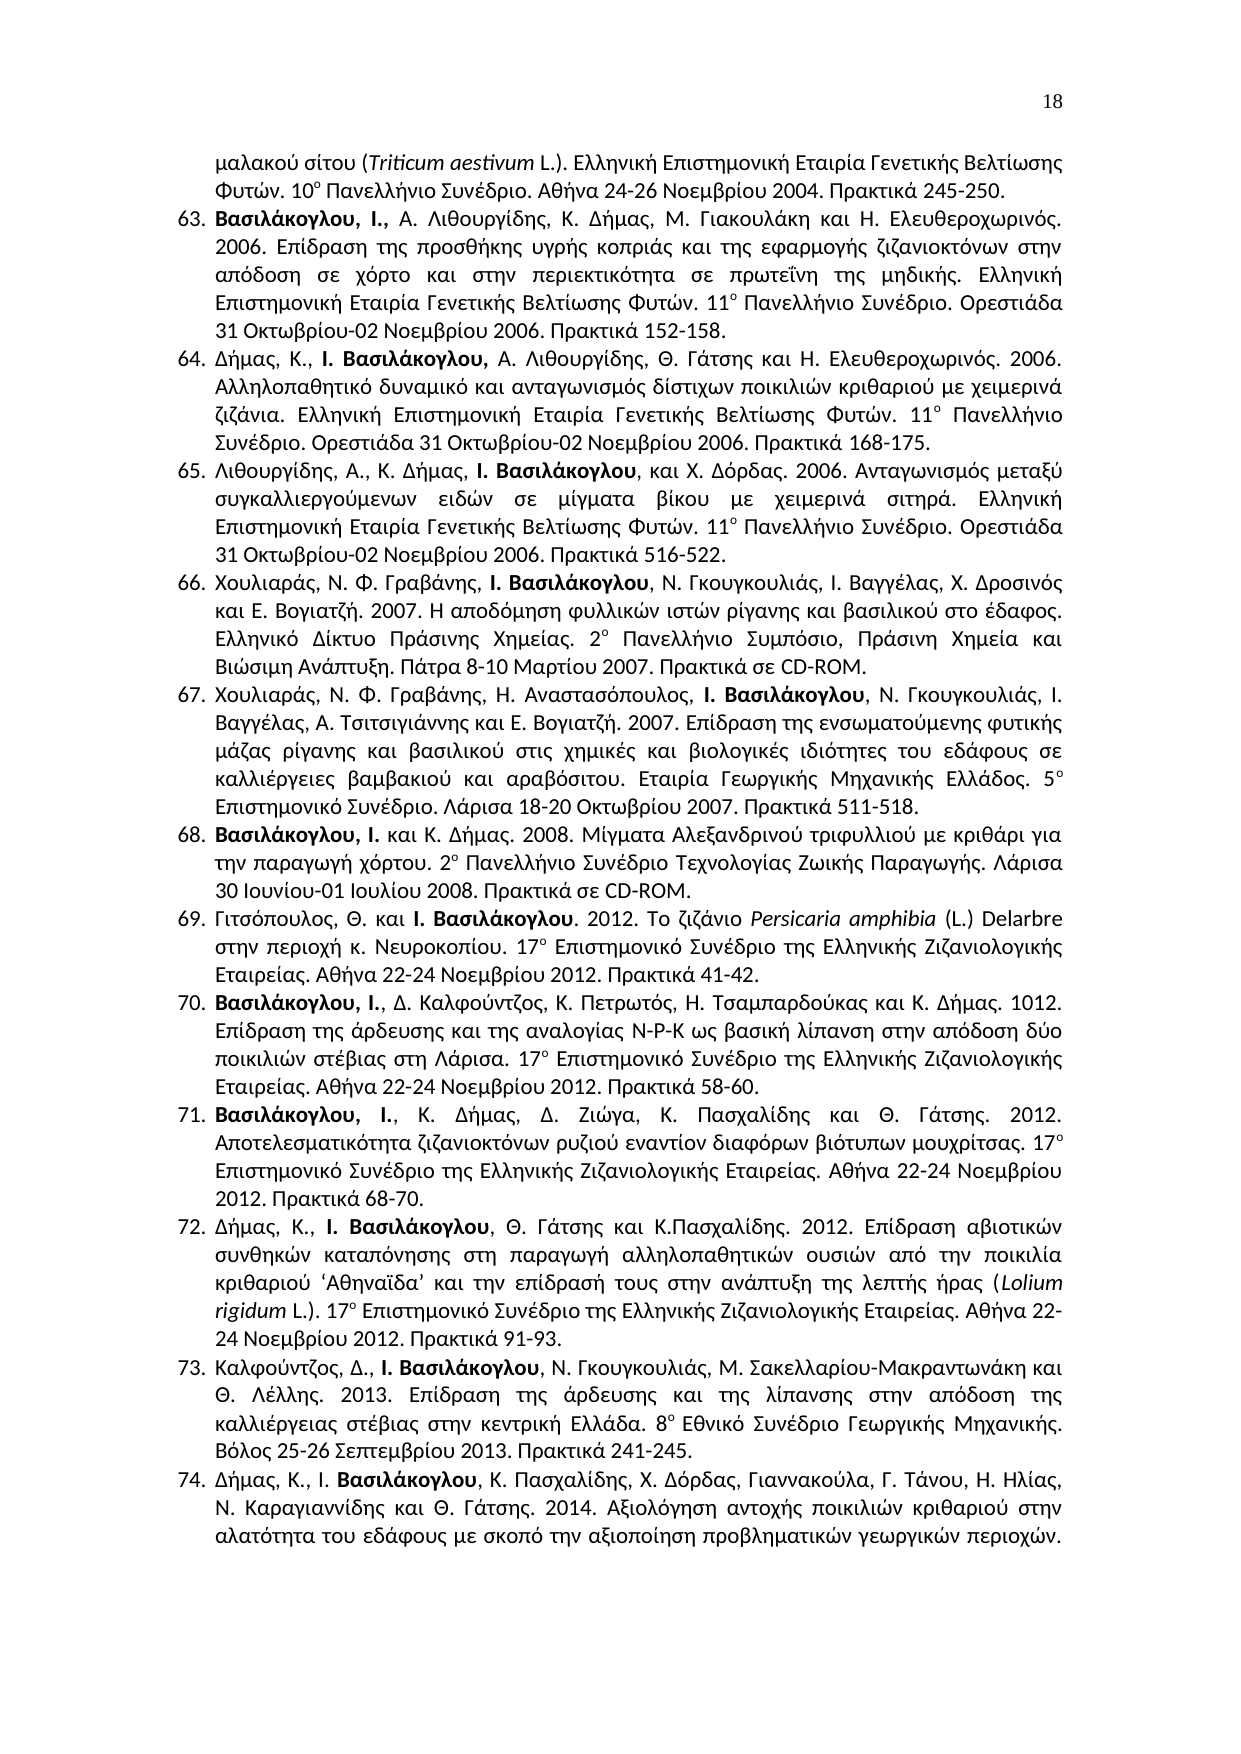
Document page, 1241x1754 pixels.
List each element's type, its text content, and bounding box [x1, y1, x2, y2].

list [177, 1465, 1063, 1549]
list Δήμας, Κ., Ι. Βασιλάκογλου, Θ. Γάτσης και Κ.Πασχαλίδης. 2012. Επίδραση αβιοτικών συνθηκών καταπόνησης στη παραγωγή αλληλοπαθητικών ουσιών από την ποικιλία κριθαριού ‘Αθηναϊδα’ και την επίδρασή τους στην ανάπτυξη της λεπτής ήρας (Lolium rigidum L.). 17ο Επιστημονικό Συνέδριο της Ελληνικής Ζιζανιολογικής Εταιρείας. Αθήνα 22-24 Νοεμβρίου 2012. Πρακτικά 91-93. [177, 1212, 1063, 1353]
list Γιτσόπουλος, Θ. και Ι. Βασιλάκογλου. 2012. Το ζιζάνιο Persicaria amphibia (L.) Delarbre στην περιοχή κ. Νευροκοπίου. 17ο Επιστημονικό Συνέδριο της Ελληνικής Ζιζανιολογικής Εταιρείας. Αθήνα 22-24 Νοεμβρίου 2012. Πρακτικά 41-42. [177, 904, 1063, 988]
list Βασιλάκογλου, Ι., Κ. Δήμας, Δ. Ζιώγα, Κ. Πασχαλίδης και Θ. Γάτσης. 2012. Αποτελεσματικότητα ζιζανιοκτόνων ρυζιού εναντίον διαφόρων βιότυπων μουχρίτσας. 17ο Επιστημονικό Συνέδριο της Ελληνικής Ζιζανιολογικής Εταιρείας. Αθήνα 22-24 Νοεμβρίου 2012. Πρακτικά 68-70. [177, 1100, 1063, 1212]
list Λιθουργίδης, Α., Κ. Δήμας, Ι. Βασιλάκογλου, και Χ. Δόρδας. 2006. Ανταγωνισμός μεταξύ συγκαλλιεργούμενων ειδών σε μίγματα βίκου με χειμερινά σιτηρά. Ελληνική Επιστημονική Εταιρία Γενετικής Βελτίωσης Φυτών. 11ο Πανελλήνιο Συνέδριο. Ορεστιάδα 31 Οκτωβρίου-02 Νοεμβρίου 2006. Πρακτικά 516-522. [177, 456, 1063, 568]
list Δήμας, Κ., Ι. Βασιλάκογλου, Α. Λιθουργίδης, Θ. Γάτσης και Η. Ελευθεροχωρινός. 2006. Αλληλοπαθητικό δυναμικό και ανταγωνισμός δίστιχων ποικιλιών κριθαριού με χειμερινά ζιζάνια. Ελληνική Επιστημονική Εταιρία Γενετικής Βελτίωσης Φυτών. 11ο Πανελλήνιο Συνέδριο. Ορεστιάδα 31 Οκτωβρίου-02 Νοεμβρίου 2006. Πρακτικά 168-175. [177, 344, 1063, 456]
list Βασιλάκογλου, Ι. και Κ. Δήμας. 2008. Μίγματα Αλεξανδρινού τριφυλλιού με κριθάρι για την παραγωγή χόρτου. 2ο Πανελλήνιο Συνέδριο Τεχνολογίας Ζωικής Παραγωγής. Λάρισα 30 Ιουνίου-01 Ιουλίου 2008. Πρακτικά σε CD-ROM. [177, 820, 1063, 904]
list Καλφούντζος, Δ., Ι. Βασιλάκογλου, Ν. Γκουγκουλιάς, Μ. Σακελλαρίου-Μακραντωνάκη και Θ. Λέλλης. 2013. Επίδραση της άρδευσης και της λίπανσης στην απόδοση της καλλιέργειας στέβιας στην κεντρική Ελλάδα. 8ο Εθνικό Συνέδριο Γεωργικής Μηχανικής. Βόλος 25-26 Σεπτεμβρίου 2013. Πρακτικά 241-245. [177, 1353, 1063, 1465]
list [177, 148, 1063, 204]
list Χουλιαράς, Ν. Φ. Γραβάνης, Η. Αναστασόπουλος, Ι. Βασιλάκογλου, Ν. Γκουγκουλιάς, Ι. Βαγγέλας, Α. Τσιτσιγιάννης και Ε. Βογιατζή. 2007. Επίδραση της ενσωματούμενης φυτικής μάζας ρίγανης και βασιλικού στις χημικές και βιολογικές ιδιότητες του εδάφους σε καλλιέργειες βαμβακιού και αραβόσιτου. Εταιρία Γεωργικής Μηχανικής Ελλάδος. 5ο Επιστημονικό Συνέδριο. Λάρισα 18-20 Οκτωβρίου 2007. Πρακτικά 511-518. [177, 680, 1063, 820]
list Βασιλάκογλου, Ι., Δ. Καλφούντζος, Κ. Πετρωτός, Η. Τσαμπαρδούκας και Κ. Δήμας. 1012. Επίδραση της άρδευσης και της αναλογίας N-P-K ως βασική λίπανση στην απόδοση δύο ποικιλιών στέβιας στη Λάρισα. 17ο Επιστημονικό Συνέδριο της Ελληνικής Ζιζανιολογικής Εταιρείας. Αθήνα 22-24 Νοεμβρίου 2012. Πρακτικά 58-60. [177, 988, 1063, 1100]
list Χουλιαράς, Ν. Φ. Γραβάνης, Ι. Βασιλάκογλου, Ν. Γκουγκουλιάς, Ι. Βαγγέλας, Χ. Δροσινός και Ε. Βογιατζή. 2007. Η αποδόμηση φυλλικών ιστών ρίγανης και βασιλικού στο έδαφος. Ελληνικό Δίκτυο Πράσινης Χημείας. 2ο Πανελλήνιο Συμπόσιο, Πράσινη Χημεία και Βιώσιμη Ανάπτυξη. Πάτρα 8-10 Μαρτίου 2007. Πρακτικά σε CD-ROM. [177, 568, 1063, 680]
list Βασιλάκογλου, Ι., Α. Λιθουργίδης, Κ. Δήμας, Μ. Γιακουλάκη και Η. Ελευθεροχωρινός. 2006. Επίδραση της προσθήκης υγρής κοπριάς και της εφαρμογής ζιζανιοκτόνων στην απόδοση σε χόρτο και στην περιεκτικότητα σε πρωτεΐνη της μηδικής. Ελληνική Επιστημονική Εταιρία Γενετικής Βελτίωσης Φυτών. 11ο Πανελλήνιο Συνέδριο. Ορεστιάδα 31 Οκτωβρίου-02 Νοεμβρίου 2006. Πρακτικά 152-158. [177, 204, 1063, 344]
